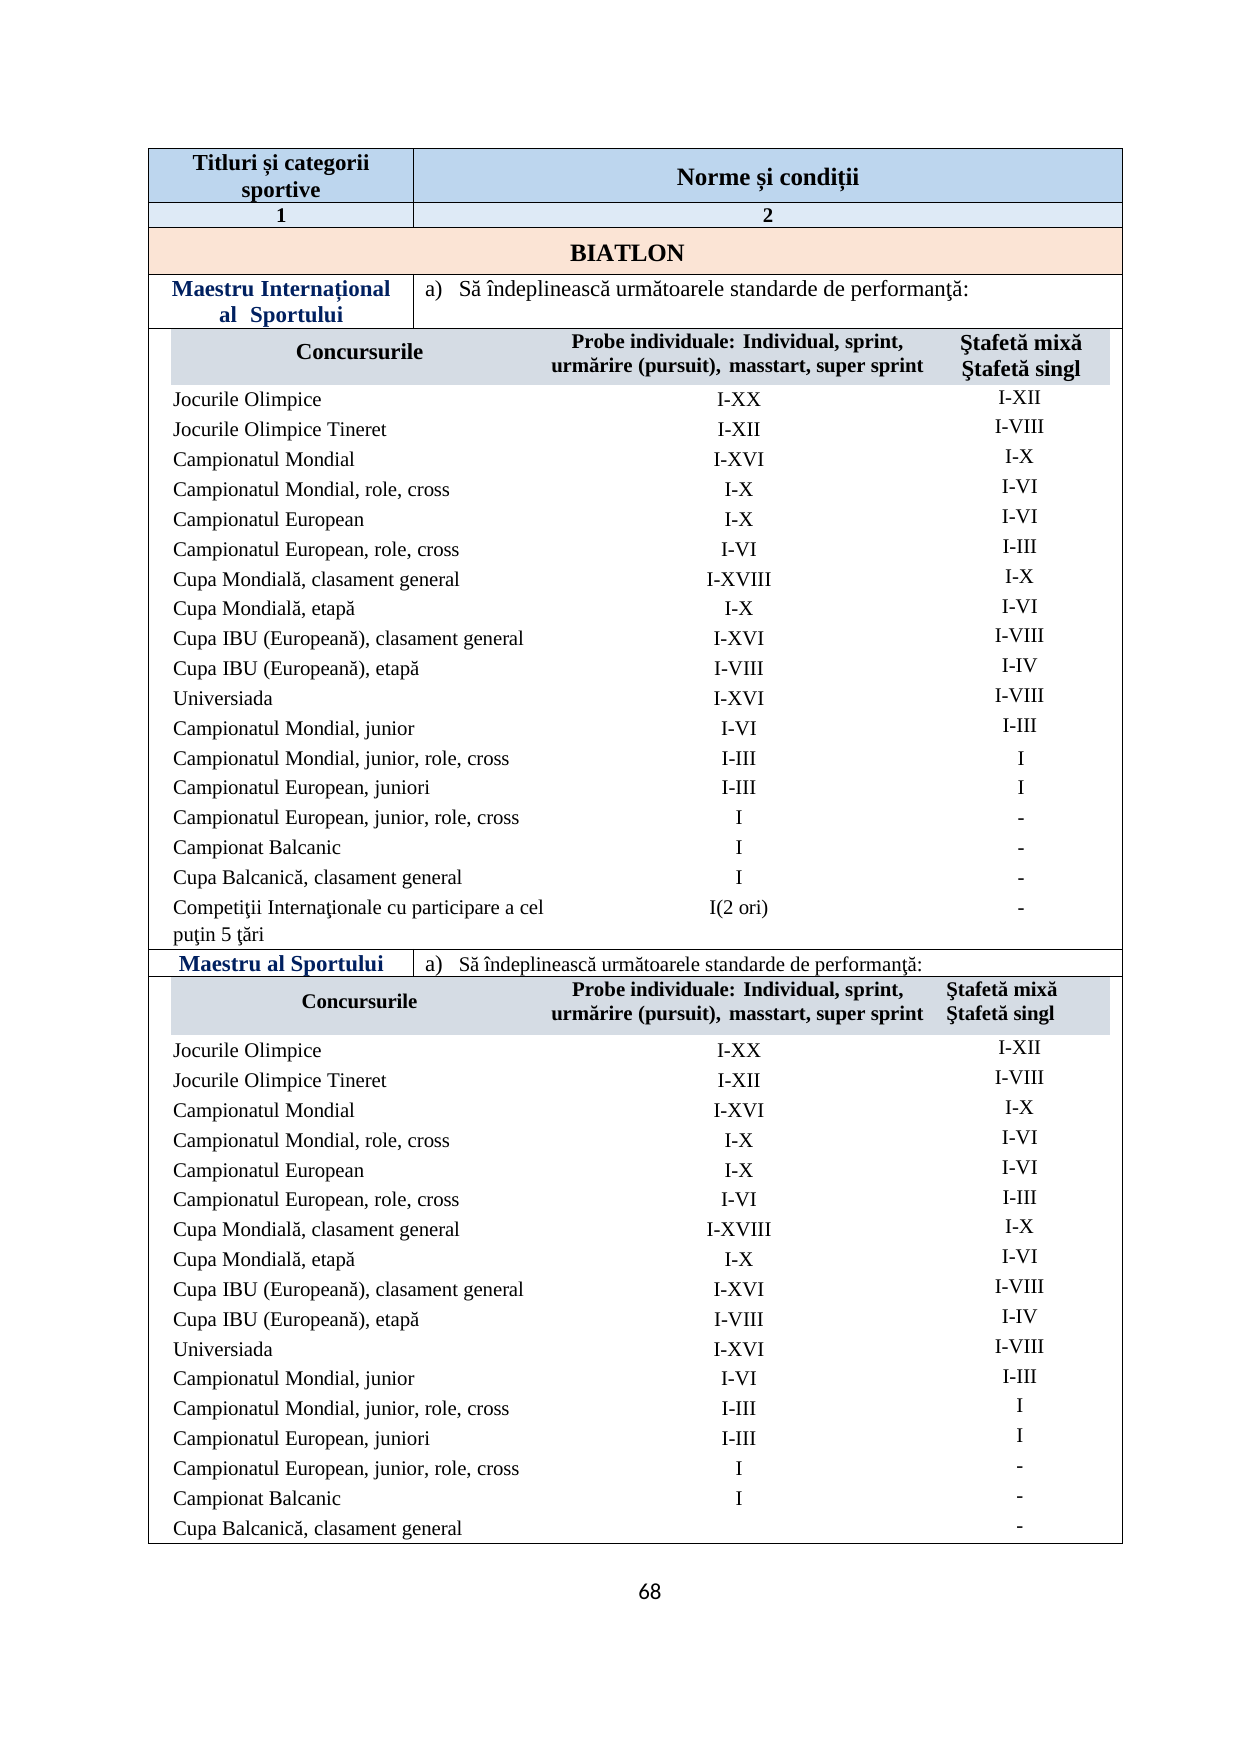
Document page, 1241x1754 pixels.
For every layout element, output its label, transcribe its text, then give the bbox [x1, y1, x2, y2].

table_cell Maestru al Sportului [149, 950, 413, 976]
table_header Norme și condiții [414, 149, 1122, 202]
table_cell 1 [149, 203, 413, 227]
table_cell [149, 329, 1122, 949]
table_cell 2 [414, 203, 1122, 227]
table_header Titluri și categorii sportive [149, 149, 413, 202]
table_cell Să îndeplinească următoarele standarde de performanţă: [414, 950, 1122, 976]
table_cell Să îndeplinească următoarele standarde de performanţă: [414, 275, 1122, 328]
table_cell [149, 977, 1122, 1542]
table_cell BIATLON [149, 228, 1122, 274]
table_cell Maestru Internațional al Sportului [149, 275, 413, 328]
